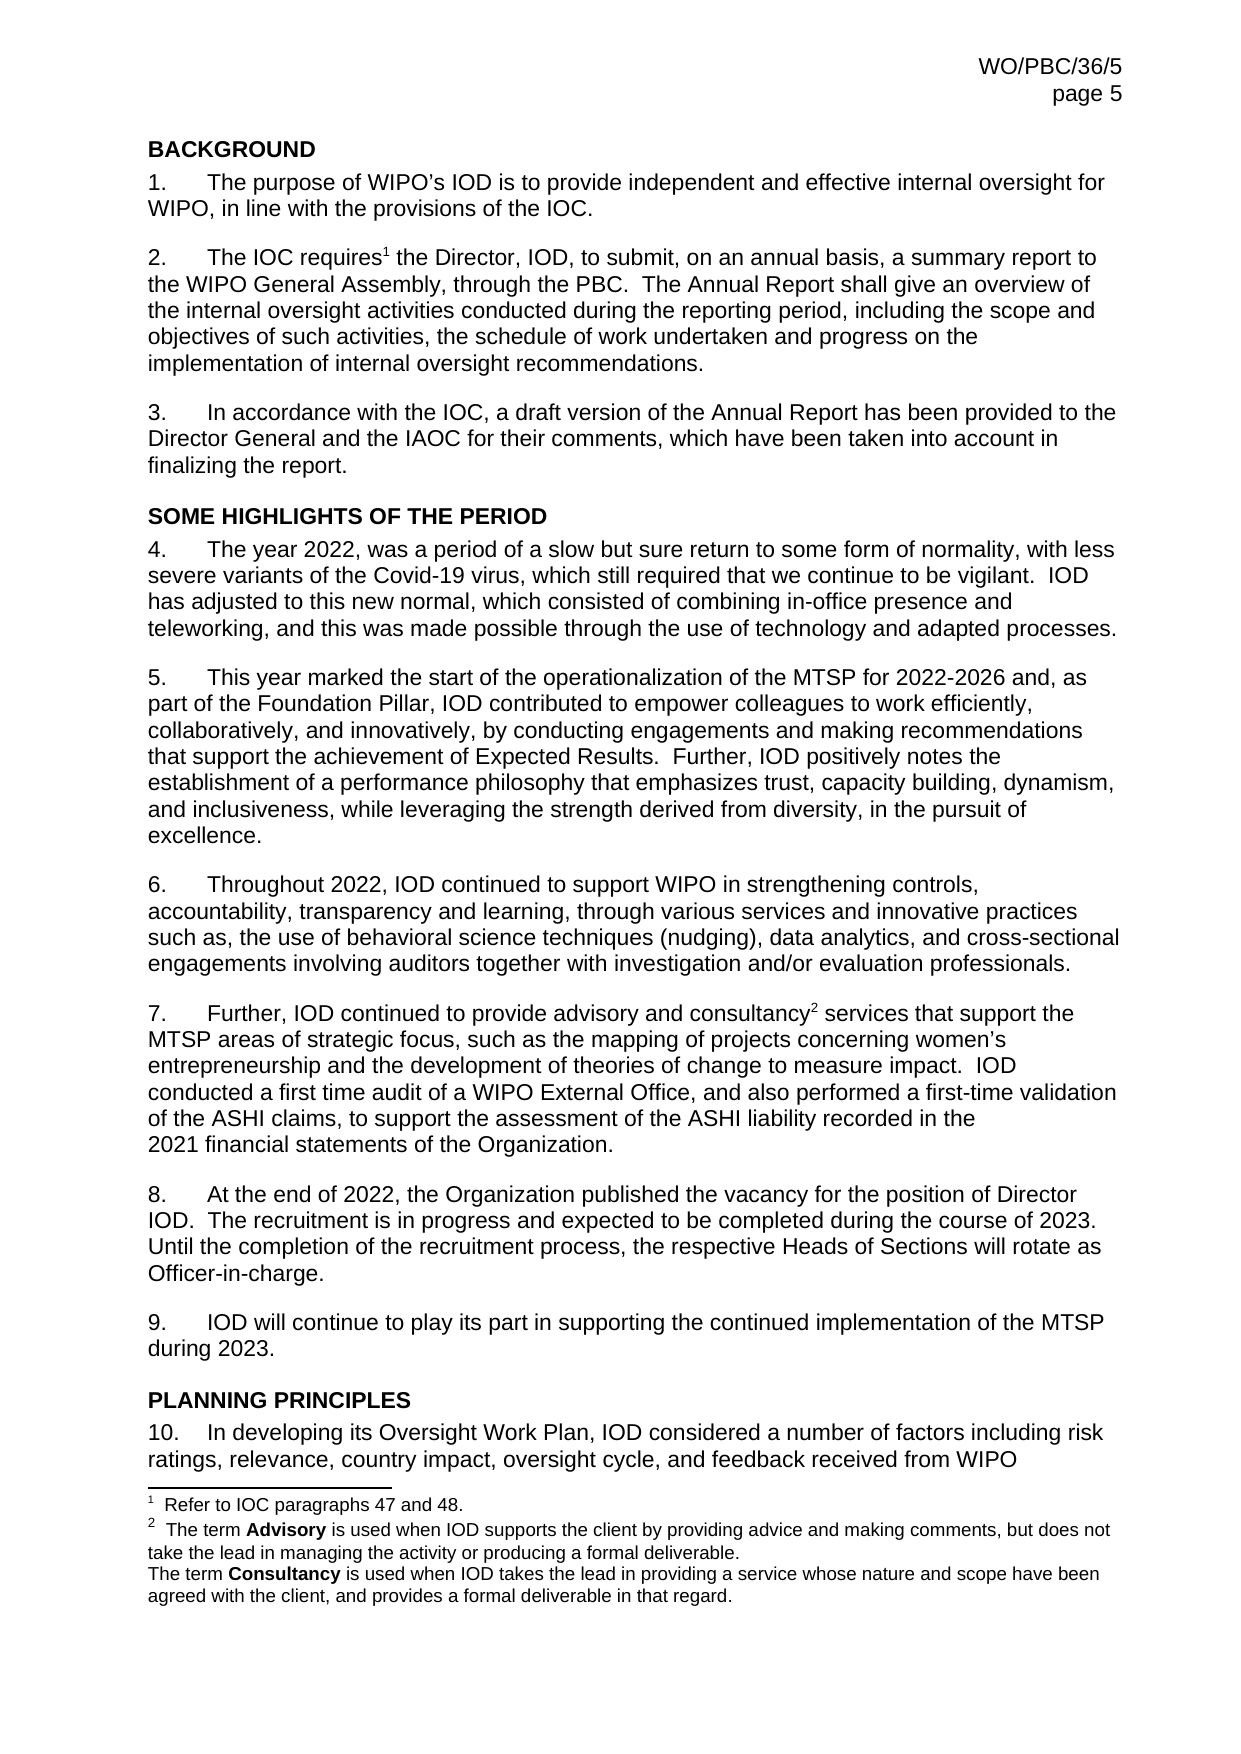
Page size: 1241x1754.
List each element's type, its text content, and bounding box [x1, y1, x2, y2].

text In accordance with the IOC, a draft version of the Annual Report has been provided to the Director General and the IAOC for their comments, which have been taken into account in finalizing the report. [148, 399, 1122, 478]
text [148, 1419, 1122, 1472]
text The year 2022, was a period of a slow but sure return to some form of normality, with less severe variants of the Covid-19 virus, which still required that we continue to be vigilant. IOD has adjusted to this new normal, which consisted of combining in-office presence and teleworking, and this was made possible through the use of technology and adapted processes. [148, 536, 1122, 641]
text Throughout 2022, IOD continued to support WIPO in strengthening controls, accountability, transparency and learning, through various services and innovative practices such as, the use of behavioral science techniques (nudging), data analytics, and cross-sectional engagements involving auditors together with investigation and/or evaluation professionals. [148, 871, 1122, 977]
text At the end of 2022, the Organization published the vacancy for the position of Director IOD. The recruitment is in progress and expected to be completed during the course of 2023. Until the completion of the recruitment process, the respective Heads of Sections will rotate as Officer-in-charge. [148, 1181, 1122, 1286]
text IOD will continue to play its part in supporting the continued implementation of the MTSP during 2023. [148, 1309, 1122, 1362]
subtitle PLANNING PRINCIPLES [148, 1387, 1122, 1413]
text The IOC requires the Director, IOD, to submit, on an annual basis, a summary report to the WIPO General Assembly, through the PBC. The Annual Report shall give an overview of the internal oversight activities conducted during the reporting period, including the scope and objectives of such activities, the schedule of work undertaken and progress on the implementation of internal oversight recommendations. [148, 244, 1122, 376]
list The purpose of WIPO’s IOD is to provide independent and effective internal oversight for WIPO, in line with the provisions of the IOC. [148, 168, 1122, 221]
subtitle BACKGROUND [148, 136, 1122, 162]
subtitle SOME HIGHLIGHTS OF THE PERIOD [148, 503, 1122, 529]
text Further, IOD continued to provide advisory and consultancy services that support the MTSP areas of strategic focus, such as the mapping of projects concerning women’s entrepreneurship and the development of theories of change to measure impact. IOD conducted a first time audit of a WIPO External Office, and also performed a first-time validation of the ASHI claims, to support the assessment of the ASHI liability recorded in the 2021 financial statements of the Organization. [148, 999, 1122, 1158]
text This year marked the start of the operationalization of the MTSP for 2022-2026 and, as part of the Foundation Pillar, IOD contributed to empower colleagues to work efficiently, collaboratively, and innovatively, by conducting engagements and making recommendations that support the achievement of Expected Results. Further, IOD positively notes the establishment of a performance philosophy that emphasizes trust, capacity building, dynamism, and inclusiveness, while leveraging the strength derived from diversity, in the pursuit of excellence. [148, 664, 1122, 848]
